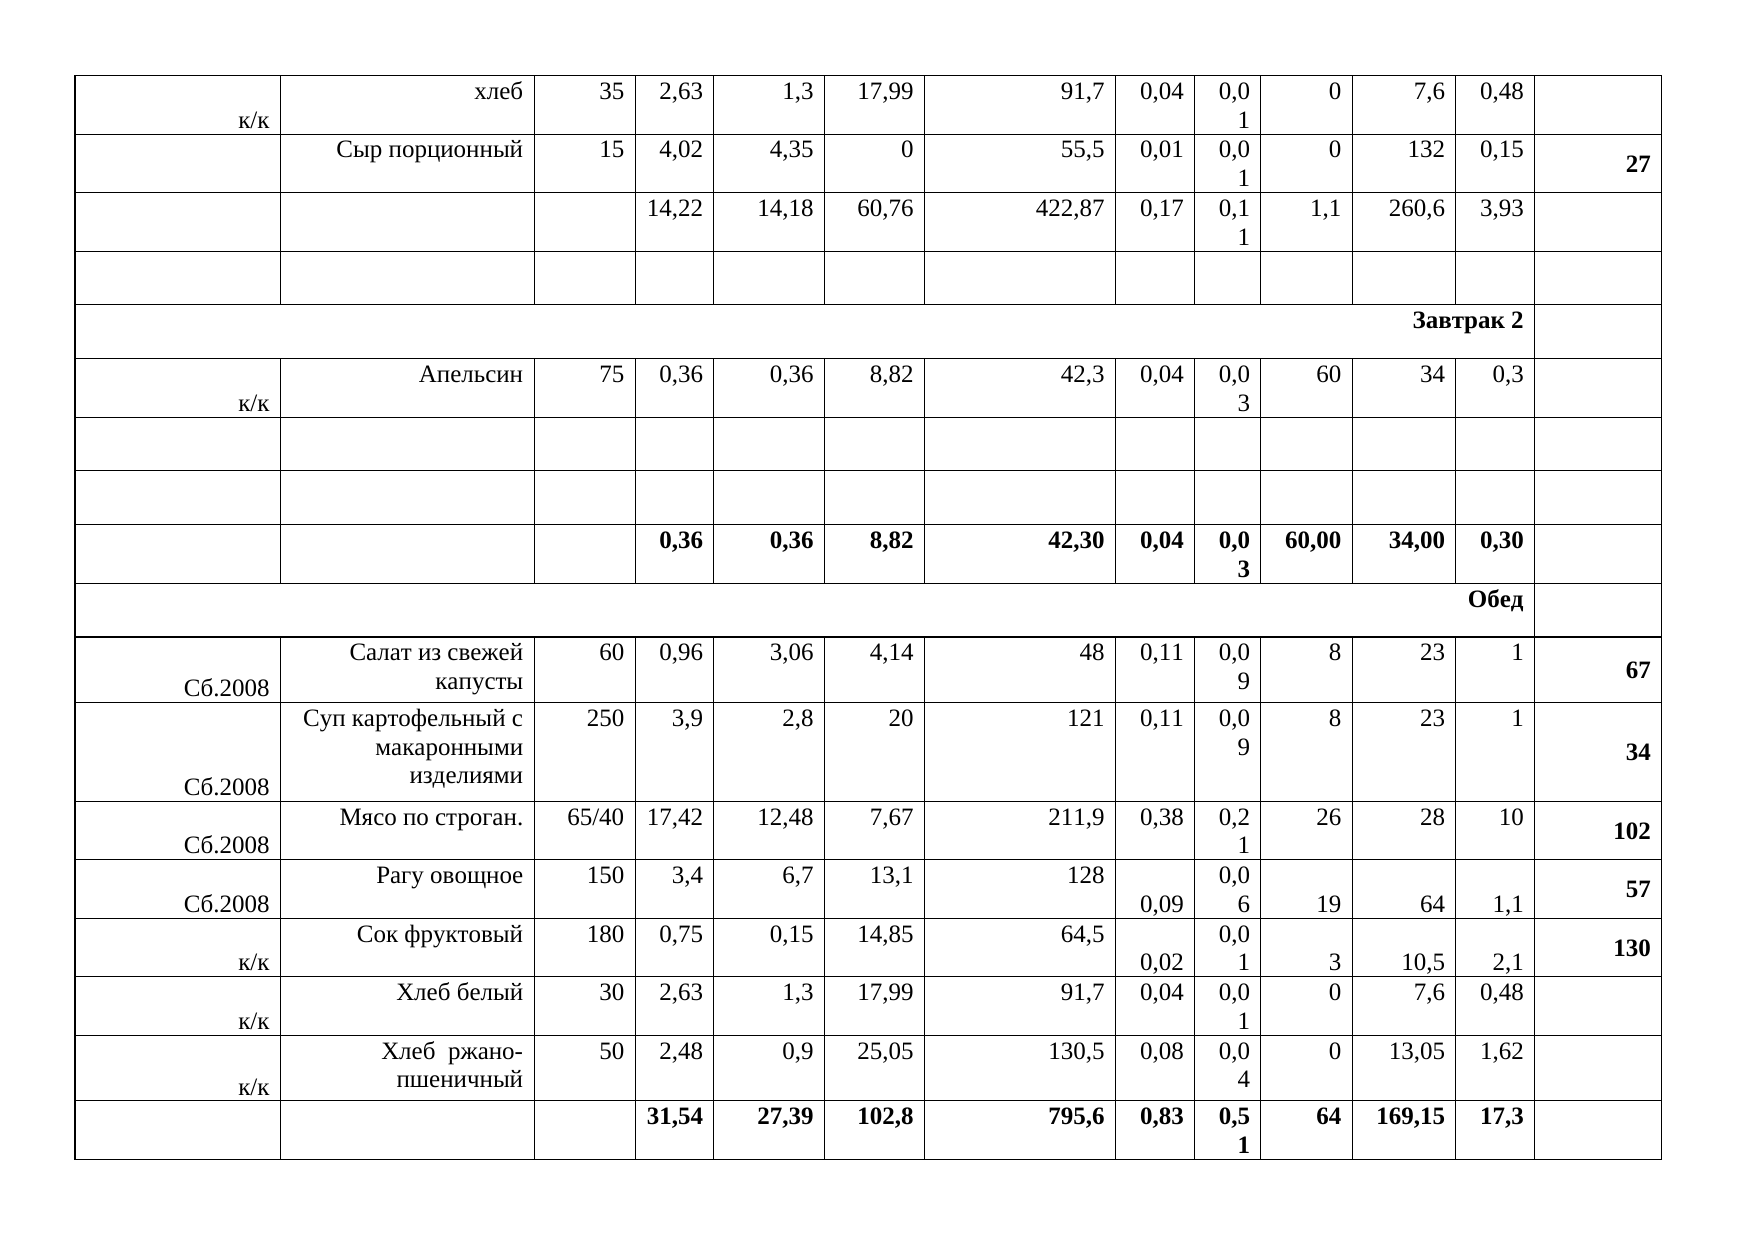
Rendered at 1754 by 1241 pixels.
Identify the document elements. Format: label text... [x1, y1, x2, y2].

table_cell [1535, 1101, 1661, 1159]
table_cell 64 [1353, 860, 1455, 918]
table_cell [1353, 252, 1455, 304]
table_cell 3,06 [714, 638, 824, 702]
table_cell 0,11 [1116, 703, 1194, 801]
table_cell 4,02 [636, 135, 713, 192]
table_cell 0,04 [1195, 1036, 1260, 1100]
table_cell 55,5 [925, 135, 1115, 192]
table_cell 0,36 [636, 525, 713, 583]
table_cell 91,7 [925, 977, 1115, 1035]
table_cell 0,51 [1195, 1101, 1260, 1159]
table_cell Рагу овощное [281, 860, 534, 918]
table_cell Суп картофельный с макаронными изделиями [281, 703, 534, 801]
table_cell 31,54 [636, 1101, 713, 1159]
table_cell Сб.2008 [76, 638, 280, 702]
table_cell 128 [925, 860, 1115, 918]
table_cell к/к [76, 1036, 280, 1100]
table_cell 60 [1261, 359, 1352, 417]
table_cell 211,9 [925, 802, 1115, 859]
table_cell Мясо по строган. [281, 802, 534, 859]
table_cell [1535, 252, 1661, 304]
table_cell 1,1 [1261, 193, 1352, 251]
table_cell [1353, 418, 1455, 470]
table_cell 75 [535, 359, 635, 417]
table_cell 7,6 [1353, 76, 1455, 133]
table_cell Сб.2008 [76, 860, 280, 918]
table_cell 121 [925, 703, 1115, 801]
table_cell 64 [1261, 1101, 1352, 1159]
table_cell [535, 252, 635, 304]
table_cell [1456, 418, 1534, 470]
table_cell 3,4 [636, 860, 713, 918]
table_cell [714, 252, 824, 304]
table_cell к/к [76, 977, 280, 1035]
table_cell 0,02 [1116, 919, 1194, 976]
table_cell 0,15 [714, 919, 824, 976]
table_cell 4,35 [714, 135, 824, 192]
table_cell [1195, 471, 1260, 524]
table_cell 10 [1456, 802, 1534, 859]
table_cell Хлеб ржано-пшеничный [281, 1036, 534, 1100]
table_cell 2,8 [714, 703, 824, 801]
table_cell 10,5 [1353, 919, 1455, 976]
table_cell [1535, 76, 1661, 133]
table_cell 0,09 [1195, 703, 1260, 801]
table_cell 0,3 [1456, 359, 1534, 417]
table_cell 48 [925, 638, 1115, 702]
table_cell [1535, 1036, 1661, 1100]
table_cell 0,03 [1195, 359, 1260, 417]
table_cell [925, 252, 1115, 304]
table_cell 60,00 [1261, 525, 1352, 583]
table_cell 260,6 [1353, 193, 1455, 251]
table_cell [1456, 252, 1534, 304]
table_cell к/к [76, 919, 280, 976]
table_cell [1116, 418, 1194, 470]
table_cell 0,09 [1195, 638, 1260, 702]
table_cell 0,01 [1195, 76, 1260, 133]
table_cell [281, 471, 534, 524]
table_cell 13,05 [1353, 1036, 1455, 1100]
table_cell [76, 193, 280, 251]
table_cell [925, 418, 1115, 470]
table_cell [535, 193, 635, 251]
table_cell 1,62 [1456, 1036, 1534, 1100]
table_cell [1535, 418, 1661, 470]
table_cell [76, 252, 280, 304]
table_cell [535, 525, 635, 583]
table_cell [281, 193, 534, 251]
table_cell 0,30 [1456, 525, 1534, 583]
table_cell 0,01 [1195, 977, 1260, 1035]
table_cell 0,01 [1195, 919, 1260, 976]
table_cell [925, 471, 1115, 524]
table_cell [1535, 359, 1661, 417]
table_cell 0,04 [1116, 525, 1194, 583]
table_cell 0,01 [1195, 135, 1260, 192]
table_cell [825, 252, 924, 304]
table_cell [1456, 471, 1534, 524]
table_cell 0 [825, 135, 924, 192]
table_cell 7,6 [1353, 977, 1455, 1035]
table_cell 169,15 [1353, 1101, 1455, 1159]
table_cell [281, 525, 534, 583]
table_cell 67 [1535, 638, 1661, 702]
table_cell 422,87 [925, 193, 1115, 251]
table_cell 0,11 [1116, 638, 1194, 702]
table_cell 20 [825, 703, 924, 801]
table_cell 0,04 [1116, 977, 1194, 1035]
table_cell 91,7 [925, 76, 1115, 133]
table_cell [76, 418, 280, 470]
table_cell 14,18 [714, 193, 824, 251]
table_cell 0,83 [1116, 1101, 1194, 1159]
table_cell 0,38 [1116, 802, 1194, 859]
table_cell 0 [1261, 76, 1352, 133]
table_cell 50 [535, 1036, 635, 1100]
table_cell 0,06 [1195, 860, 1260, 918]
table_cell 15 [535, 135, 635, 192]
table_cell [1261, 418, 1352, 470]
table_cell 3,93 [1456, 193, 1534, 251]
table_cell [1535, 584, 1661, 636]
table_cell 8,82 [825, 525, 924, 583]
table_cell 0,17 [1116, 193, 1194, 251]
table_cell 0,08 [1116, 1036, 1194, 1100]
table_cell 1 [1456, 703, 1534, 801]
table_cell 7,67 [825, 802, 924, 859]
table_cell 23 [1353, 638, 1455, 702]
table_cell 795,6 [925, 1101, 1115, 1159]
table_cell 0,04 [1116, 359, 1194, 417]
table_cell 34,00 [1353, 525, 1455, 583]
table_cell [1535, 193, 1661, 251]
table_cell 0 [1261, 135, 1352, 192]
table_cell 0,09 [1116, 860, 1194, 918]
table_cell Апельсин [281, 359, 534, 417]
table_cell 17,42 [636, 802, 713, 859]
table_cell 0,01 [1116, 135, 1194, 192]
table_cell 30 [535, 977, 635, 1035]
table_cell 28 [1353, 802, 1455, 859]
table_cell 0,36 [636, 359, 713, 417]
table_cell [535, 418, 635, 470]
table_cell 0,36 [714, 525, 824, 583]
table_cell [76, 135, 280, 192]
table_cell [1535, 977, 1661, 1035]
table_cell 26 [1261, 802, 1352, 859]
table_cell 57 [1535, 860, 1661, 918]
table_cell [825, 471, 924, 524]
table_cell 14,85 [825, 919, 924, 976]
table_cell 23 [1353, 703, 1455, 801]
table_cell 3 [1261, 919, 1352, 976]
table_cell 34 [1353, 359, 1455, 417]
table_cell 12,48 [714, 802, 824, 859]
table_cell 130 [1535, 919, 1661, 976]
table_cell 34 [1535, 703, 1661, 801]
table_cell 0,75 [636, 919, 713, 976]
table_cell 0 [1261, 1036, 1352, 1100]
table_cell Обед [76, 584, 1534, 636]
table_cell [535, 1101, 635, 1159]
table_cell Салат из свежей капусты [281, 638, 534, 702]
table_cell 0,11 [1195, 193, 1260, 251]
table_cell к/к [76, 359, 280, 417]
table_cell Сок фруктовый [281, 919, 534, 976]
table_cell Сб.2008 [76, 802, 280, 859]
table_cell 27 [1535, 135, 1661, 192]
table_cell 130,5 [925, 1036, 1115, 1100]
table_cell 0,96 [636, 638, 713, 702]
table_cell [714, 418, 824, 470]
table_cell [76, 471, 280, 524]
table_cell 180 [535, 919, 635, 976]
table_cell 17,3 [1456, 1101, 1534, 1159]
table_cell [1261, 252, 1352, 304]
table_cell [281, 1101, 534, 1159]
table_cell 64,5 [925, 919, 1115, 976]
table_cell хлеб [281, 76, 534, 133]
table_cell 2,1 [1456, 919, 1534, 976]
table_cell 102,8 [825, 1101, 924, 1159]
table_cell 35 [535, 76, 635, 133]
table_cell 4,14 [825, 638, 924, 702]
table_cell [1535, 525, 1661, 583]
table_cell 150 [535, 860, 635, 918]
table_cell [76, 525, 280, 583]
table_cell 19 [1261, 860, 1352, 918]
table_cell [1535, 471, 1661, 524]
table_cell [714, 471, 824, 524]
table_cell 65/40 [535, 802, 635, 859]
table_cell 8,82 [825, 359, 924, 417]
table_cell [1195, 252, 1260, 304]
table_cell [535, 471, 635, 524]
table_cell 0,48 [1456, 76, 1534, 133]
table_cell 8 [1261, 638, 1352, 702]
table_cell 0,36 [714, 359, 824, 417]
table_cell [1116, 471, 1194, 524]
table_cell [76, 1101, 280, 1159]
table_cell 14,22 [636, 193, 713, 251]
table_cell Сыр порционный [281, 135, 534, 192]
table_cell 8 [1261, 703, 1352, 801]
table_cell 250 [535, 703, 635, 801]
table_cell 60 [535, 638, 635, 702]
table_cell 0,48 [1456, 977, 1534, 1035]
table_cell [1195, 418, 1260, 470]
table_cell 1,3 [714, 977, 824, 1035]
table_cell [281, 252, 534, 304]
table_cell 2,63 [636, 76, 713, 133]
table_cell [636, 471, 713, 524]
table_cell 0,9 [714, 1036, 824, 1100]
table_cell 1,1 [1456, 860, 1534, 918]
table_cell 42,30 [925, 525, 1115, 583]
table_cell [281, 418, 534, 470]
table_cell 0,03 [1195, 525, 1260, 583]
table_cell [1116, 252, 1194, 304]
table_cell [1535, 305, 1661, 358]
table_cell 2,48 [636, 1036, 713, 1100]
table_cell 6,7 [714, 860, 824, 918]
table_cell 0 [1261, 977, 1352, 1035]
table_cell 3,9 [636, 703, 713, 801]
table_cell 60,76 [825, 193, 924, 251]
table_cell 0,04 [1116, 76, 1194, 133]
table_cell 17,99 [825, 977, 924, 1035]
table_cell к/к [76, 76, 280, 133]
table_cell Завтрак 2 [76, 305, 1534, 358]
table_cell [825, 418, 924, 470]
table_cell 42,3 [925, 359, 1115, 417]
table_cell 0,21 [1195, 802, 1260, 859]
table_cell [1353, 471, 1455, 524]
table_cell 132 [1353, 135, 1455, 192]
table_cell 1,3 [714, 76, 824, 133]
table_cell 2,63 [636, 977, 713, 1035]
table_cell 27,39 [714, 1101, 824, 1159]
table_cell Сб.2008 [76, 703, 280, 801]
table_cell 102 [1535, 802, 1661, 859]
table_cell [636, 418, 713, 470]
table_cell 25,05 [825, 1036, 924, 1100]
table_cell [1261, 471, 1352, 524]
table_cell 0,15 [1456, 135, 1534, 192]
table_cell 1 [1456, 638, 1534, 702]
table_cell 13,1 [825, 860, 924, 918]
table_cell [636, 252, 713, 304]
table_cell Хлеб белый [281, 977, 534, 1035]
table_cell 17,99 [825, 76, 924, 133]
